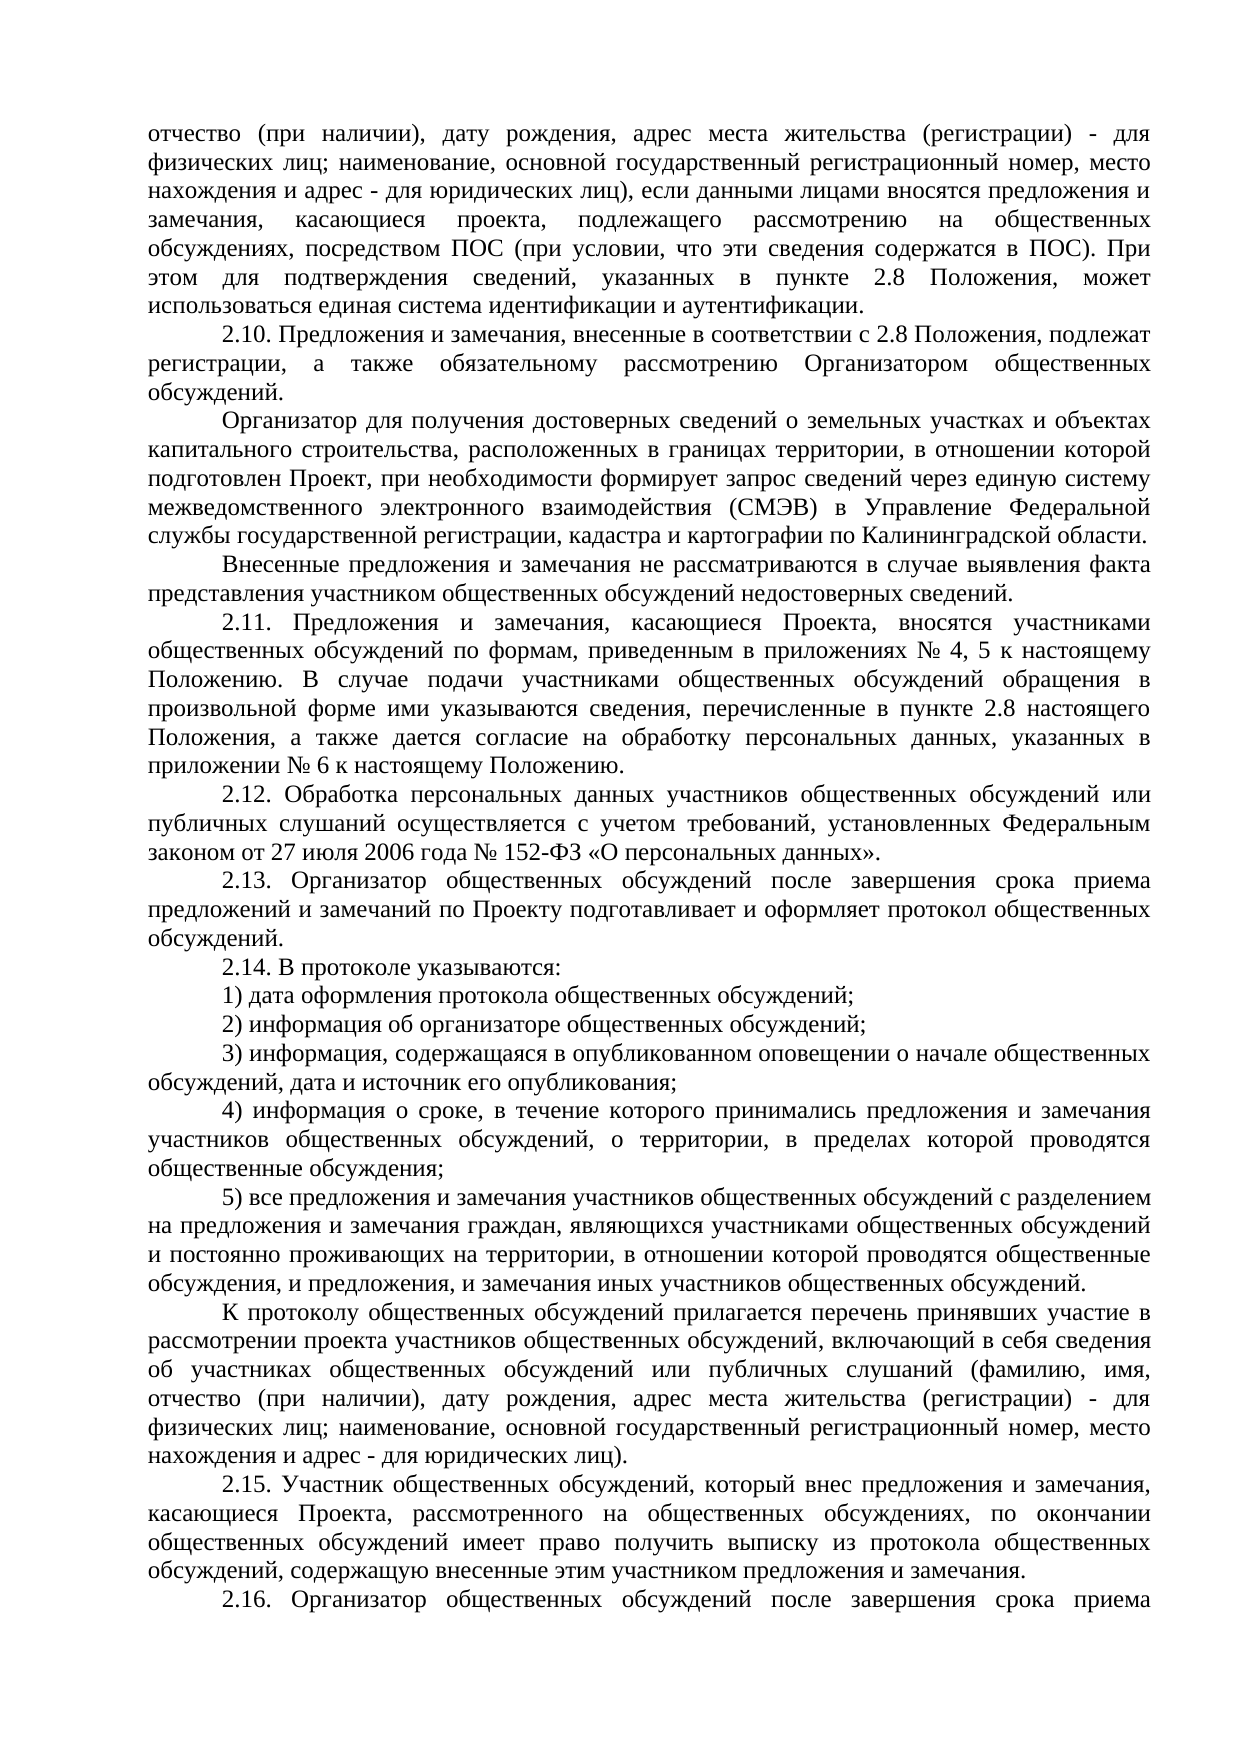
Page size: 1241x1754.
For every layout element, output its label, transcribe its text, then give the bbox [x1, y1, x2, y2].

text 2.15. Участник общественных обсуждений, который внес предложения и замечания, касающиеся Проекта, рассмотренного на общественных обсуждениях, по окончании общественных обсуждений имеет право получить выписку из протокола общественных обсуждений, содержащую внесенные этим участником предложения и замечания. [148, 1469, 1152, 1584]
text 3) информация, содержащаяся в опубликованном оповещении о начале общественных обсуждений, дата и источник его опубликования; [148, 1038, 1152, 1096]
text 2.11. Предложения и замечания, касающиеся Проекта, вносятся участниками общественных обсуждений по формам, приведенным в приложениях № 4, 5 к настоящему Положению. В случае подачи участниками общественных обсуждений обращения в произвольной форме ими указываются сведения, перечисленные в пункте 2.8 настоящего Положения, а также дается согласие на обработку персональных данных, указанных в приложении № 6 к настоящему Положению. [148, 607, 1152, 779]
text 2.13. Организатор общественных обсуждений после завершения срока приема предложений и замечаний по Проекту подготавливает и оформляет протокол общественных обсуждений. [148, 866, 1152, 952]
text 2.14. В протоколе указываются: [148, 952, 1152, 981]
text 5) все предложения и замечания участников общественных обсуждений с разделением на предложения и замечания граждан, являющихся участниками общественных обсуждений и постоянно проживающих на территории, в отношении которой проводятся общественные обсуждения, и предложения, и замечания иных участников общественных обсуждений. [148, 1182, 1152, 1297]
text Внесенные предложения и замечания не рассматриваются в случае выявления факта представления участником общественных обсуждений недостоверных сведений. [148, 549, 1152, 607]
text Организатор для получения достоверных сведений о земельных участках и объектах капитального строительства, расположенных в границах территории, в отношении которой подготовлен Проект, при необходимости формирует запрос сведений через единую систему межведомственного электронного взаимодействия (СМЭВ) в Управление Федеральной службы государственной регистрации, кадастра и картографии по Калининградской области. [148, 406, 1152, 549]
text К протоколу общественных обсуждений прилагается перечень принявших участие в рассмотрении проекта участников общественных обсуждений, включающий в себя сведения об участниках общественных обсуждений или публичных слушаний (фамилию, имя, отчество (при наличии), дату рождения, адрес места жительства (регистрации) - для физических лиц; наименование, основной государственный регистрационный номер, место нахождения и адрес - для юридических лиц). [148, 1297, 1152, 1469]
text 2.12. Обработка персональных данных участников общественных обсуждений или публичных слушаний осуществляется с учетом требований, установленных Федеральным законом от 27 июля 2006 года № 152-ФЗ «О персональных данных». [148, 779, 1152, 866]
text 2.10. Предложения и замечания, внесенные в соответствии с 2.8 Положения, подлежат регистрации, а также обязательному рассмотрению Организатором общественных обсуждений. [148, 319, 1152, 406]
text 2) информация об организаторе общественных обсуждений; [148, 1009, 1152, 1038]
text 1) дата оформления протокола общественных обсуждений; [148, 981, 1152, 1009]
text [148, 118, 1152, 319]
text 4) информация о сроке, в течение которого принимались предложения и замечания участников общественных обсуждений, о территории, в пределах которой проводятся общественные обсуждения; [148, 1096, 1152, 1182]
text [148, 1584, 1152, 1613]
